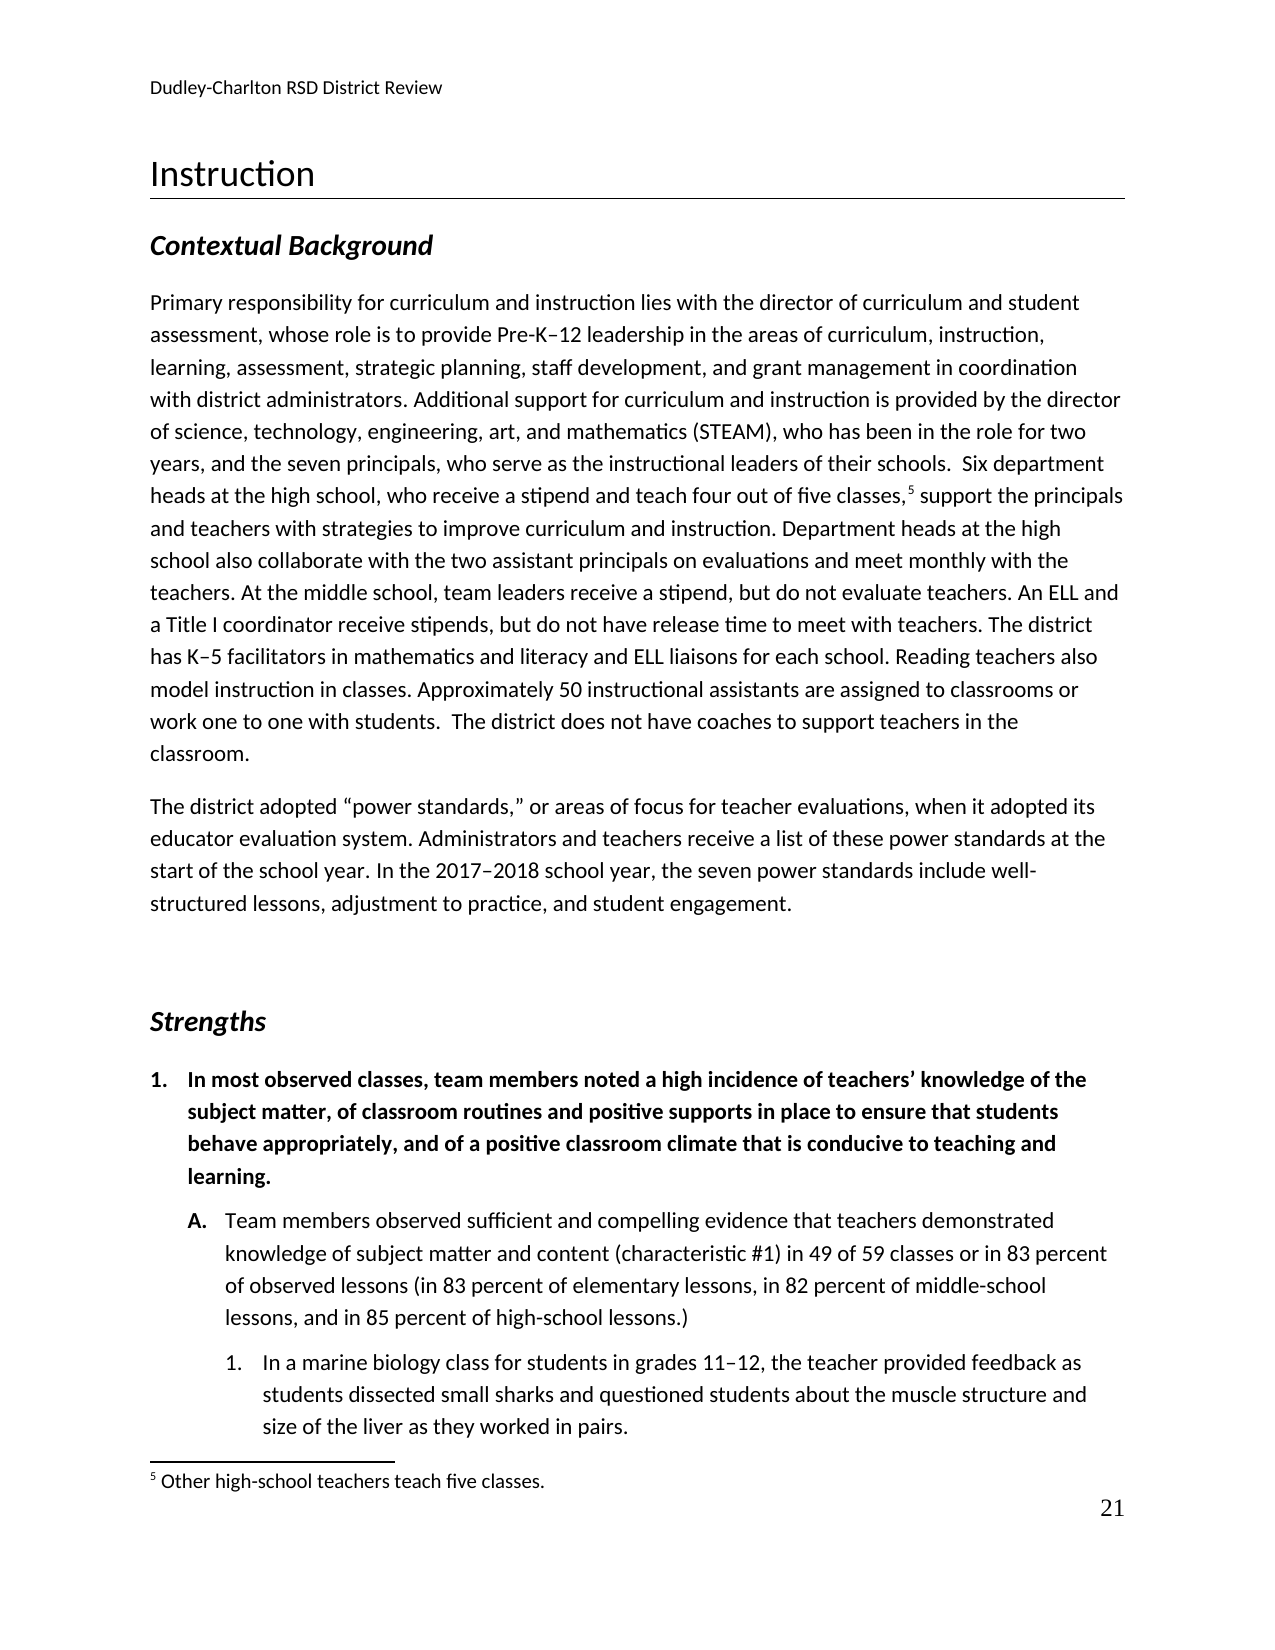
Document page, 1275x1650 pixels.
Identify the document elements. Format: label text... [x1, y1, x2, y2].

text Primary responsibility for curriculum and instruction lies with the director of curriculum and student assessment, whose role is to provide Pre-K–12 leadership in the areas of curriculum, instruction, learning, assessment, strategic planning, staff development, and grant management in coordination with district administrators. Additional support for curriculum and instruction is provided by the director of science, technology, engineering, art, and mathematics (STEAM), who has been in the role for two years, and the seven principals, who serve as the instructional leaders of their schools. Six department heads at the high school, who receive a stipend and teach four out of five classes, support the principals and teachers with strategies to improve curriculum and instruction. Department heads at the high school also collaborate with the two assistant principals on evaluations and meet monthly with the teachers. At the middle school, team leaders receive a stipend, but do not evaluate teachers. An ELL and a Title I coordinator receive stipends, but do not have release time to meet with teachers. The district has K–5 facilitators in mathematics and literacy and ELL liaisons for each school. Reading teachers also model instruction in classes. Approximately 50 instructional assistants are assigned to classrooms or work one to one with students. The district does not have coaches to support teachers in the classroom. [150, 288, 1125, 767]
list In a marine biology class for students in grades 11–12, the teacher provided feedback as students dissected small sharks and questioned students about the muscle structure and size of the liver as they worked in pairs. [225, 1348, 1125, 1440]
list Team members observed sufficient and compelling evidence that teachers demonstrated knowledge of subject matter and content (characteristic #1) in 49 of 59 classes or in 83 percent of observed lessons (in 83 percent of elementary lessons, in 82 percent of middle-school lessons, and in 85 percent of high-school lessons.) [187, 1206, 1125, 1331]
text The district adopted “power standards,” or areas of focus for teacher evaluations, when it adopted its educator evaluation system. Administrators and teachers receive a list of these power standards at the start of the school year. In the 2017–2018 school year, the seven power standards include well-structured lessons, adjustment to practice, and student engagement. [150, 792, 1125, 917]
text Instruction [150, 150, 1125, 198]
text Contextual Background [150, 227, 1125, 262]
text 1. In most observed classes, team members noted a high incidence of teachers’ knowledge of the subject matter, of classroom routines and positive supports in place to ensure that students behave appropriately, and of a positive classroom climate that is conducive to teaching and learning. [150, 1065, 1125, 1190]
text Strengths [150, 1003, 1125, 1039]
